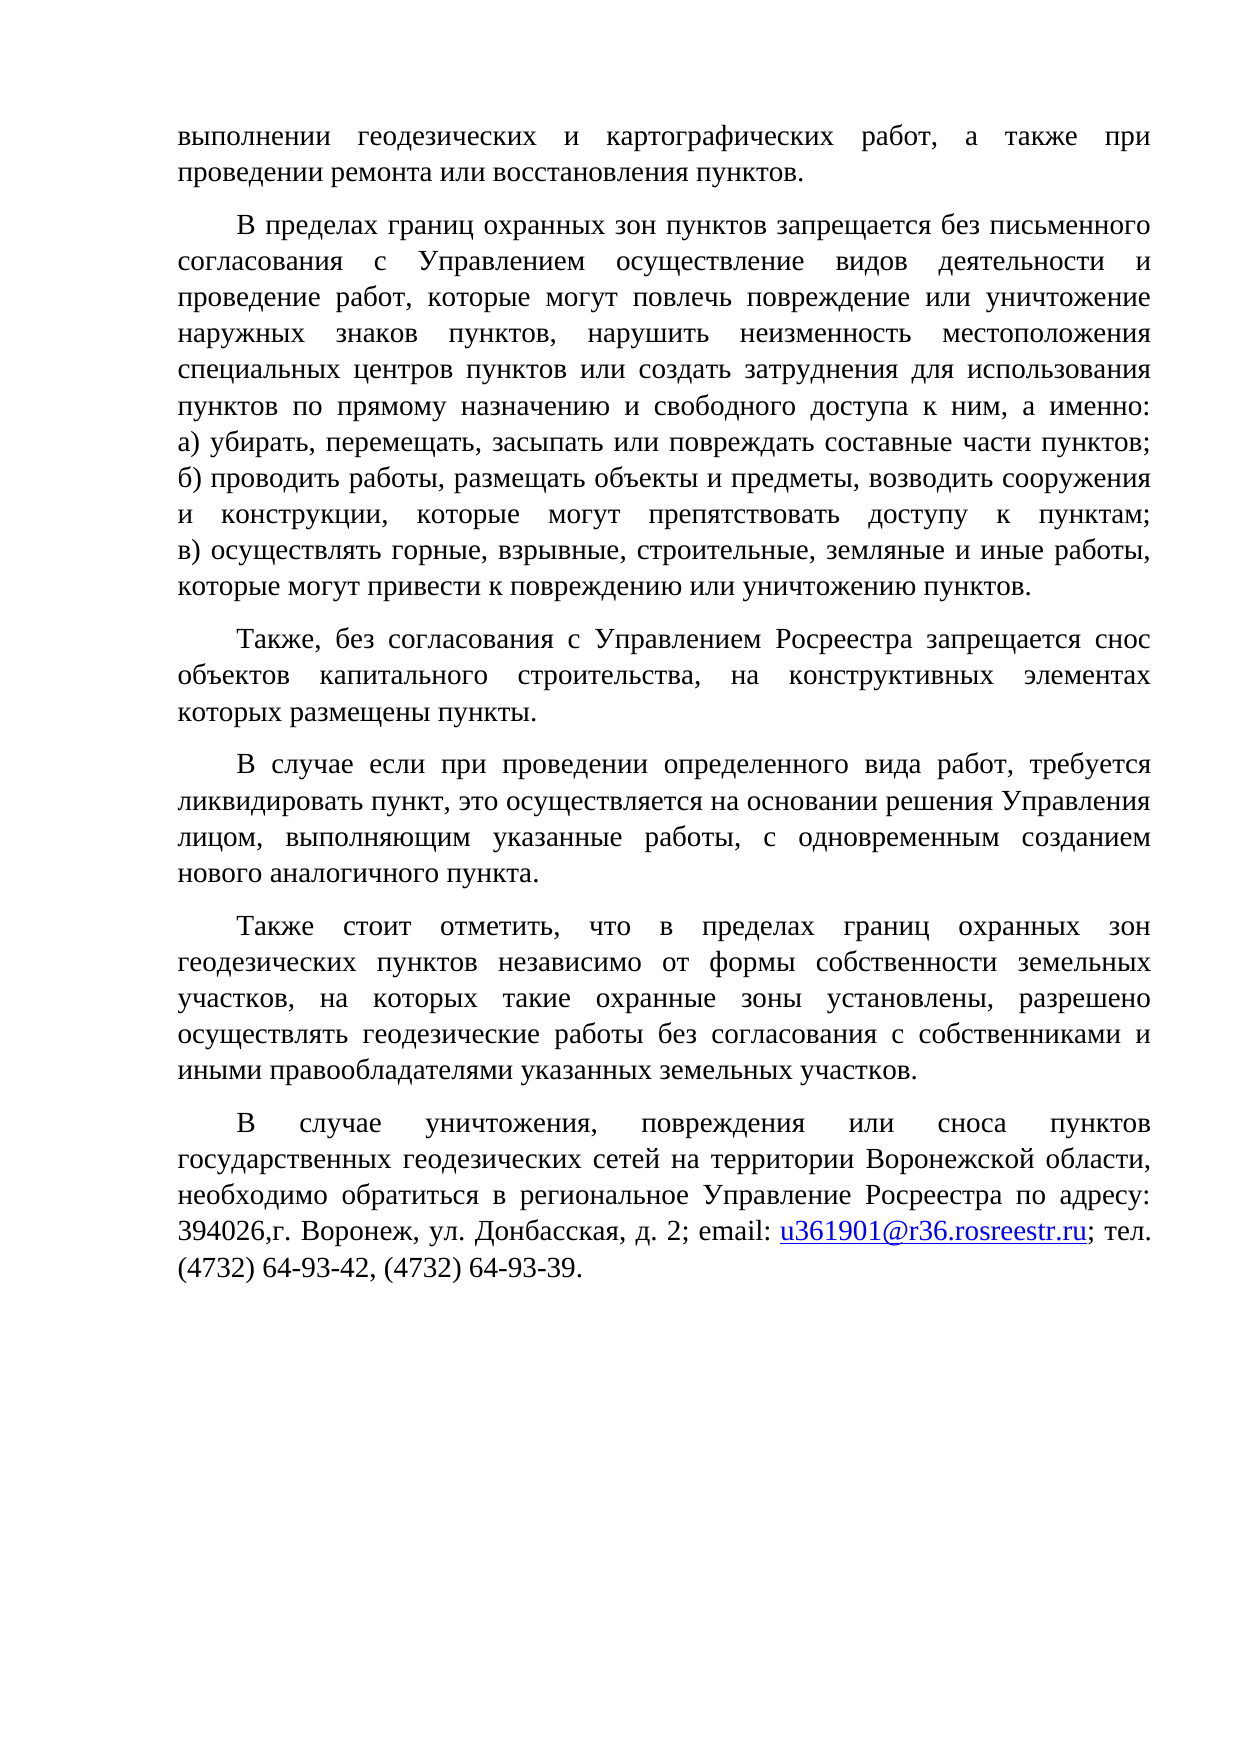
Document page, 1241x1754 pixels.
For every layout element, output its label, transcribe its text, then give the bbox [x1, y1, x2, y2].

text В случае уничтожения, повреждения или сноса пунктов государственных геодезических сетей на территории Воронежской области, необходимо обратиться в региональное Управление Росреестра по адресу: 394026,г. Воронеж, ул. Донбасская, д. 2; email: u361901@r36.rosreestr.ru; тел. (4732) 64-93-42, (4732) 64-93-39. [177, 1105, 1152, 1141]
text Также, без согласования с Управлением Росреестра запрещается снос объектов капитального строительства, на конструктивных элементах которых размещены пункты. [177, 621, 1152, 658]
text В случае уничтожения, повреждения или сноса пунктов государственных геодезических сетей на территории Воронежской области, необходимо обратиться в региональное Управление Росреестра по адресу: 394026,г. Воронеж, ул. Донбасская, д. 2; email: u361901@r36.rosreestr.ru; тел. (4732) 64-93-42, (4732) 64-93-39. [177, 1211, 1152, 1283]
text Также стоит отметить, что в пределах границ охранных зон геодезических пунктов независимо от формы собственности земельных участков, на которых такие охранные зоны установлены, разрешено осуществлять геодезические работы без согласования с собственниками и иными правообладателями указанных земельных участков. [177, 1050, 1152, 1086]
text Также, без согласования с Управлением Росреестра запрещается снос объектов капитального строительства, на конструктивных элементах которых размещены пункты. [177, 691, 1152, 727]
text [177, 152, 1152, 188]
text В случае если при проведении определенного вида работ, требуется ликвидировать пункт, это осуществляется на основании решения Управления лицом, выполняющим указанные работы, с одновременным созданием нового аналогичного пункта. [177, 746, 1152, 783]
text Также стоит отметить, что в пределах границ охранных зон геодезических пунктов независимо от формы собственности земельных участков, на которых такие охранные зоны установлены, разрешено осуществлять геодезические работы без согласования с собственниками и иными правообладателями указанных земельных участков. [177, 908, 1152, 944]
text В случае если при проведении определенного вида работ, требуется ликвидировать пункт, это осуществляется на основании решения Управления лицом, выполняющим указанные работы, с одновременным созданием нового аналогичного пункта. [177, 852, 1152, 888]
